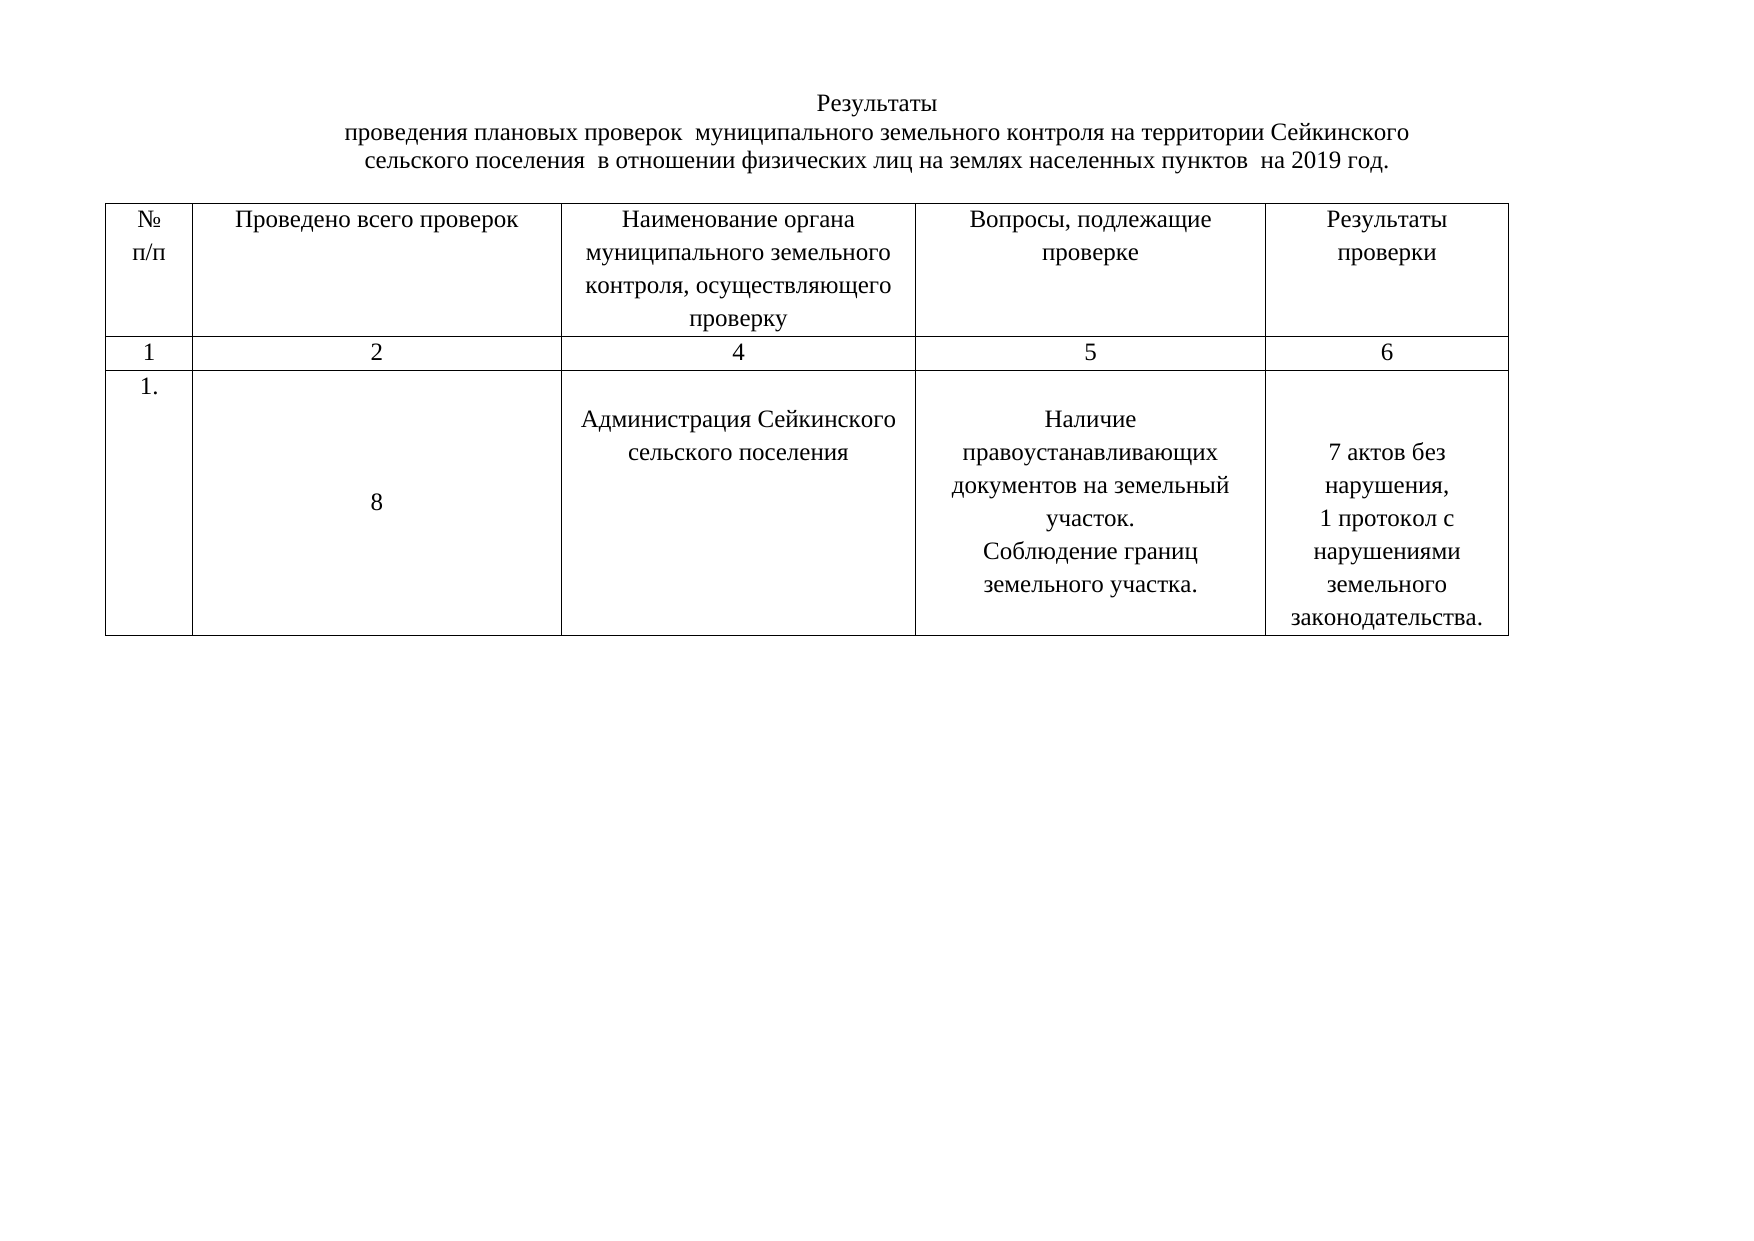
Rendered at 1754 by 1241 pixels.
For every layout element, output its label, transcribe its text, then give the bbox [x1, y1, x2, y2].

table_header Наименование органа муниципального земельного контроля, осуществляющего проверку [562, 204, 915, 336]
table_cell 8 [193, 371, 561, 635]
table_header Результаты проверки [1266, 204, 1508, 336]
table_cell 4 [562, 337, 915, 370]
table_cell 6 [1266, 337, 1508, 370]
table_cell 1. [106, 371, 192, 635]
table_cell 2 [193, 337, 561, 370]
table_header Вопросы, подлежащие проверке [916, 204, 1265, 336]
table_cell 1 [106, 337, 192, 370]
table_cell 7 актов без нарушения, 1 протокол с нарушениями земельного законодательства. [1266, 371, 1508, 635]
table_header Проведено всего проверок [193, 204, 561, 336]
text Результаты [118, 88, 1636, 117]
text проведения плановых проверок муниципального земельного контроля на территории Сейкинского сельского поселения в отношении физических лиц на землях населенных пунктов на 2019 год. [118, 117, 1636, 174]
table_cell 5 [916, 337, 1265, 370]
table_cell Администрация Сейкинского сельского поселения [562, 371, 915, 635]
table_header № п/п [106, 204, 192, 336]
table_cell Наличие правоустанавливающих документов на земельный участок. Соблюдение границ земельного участка. [916, 371, 1265, 635]
